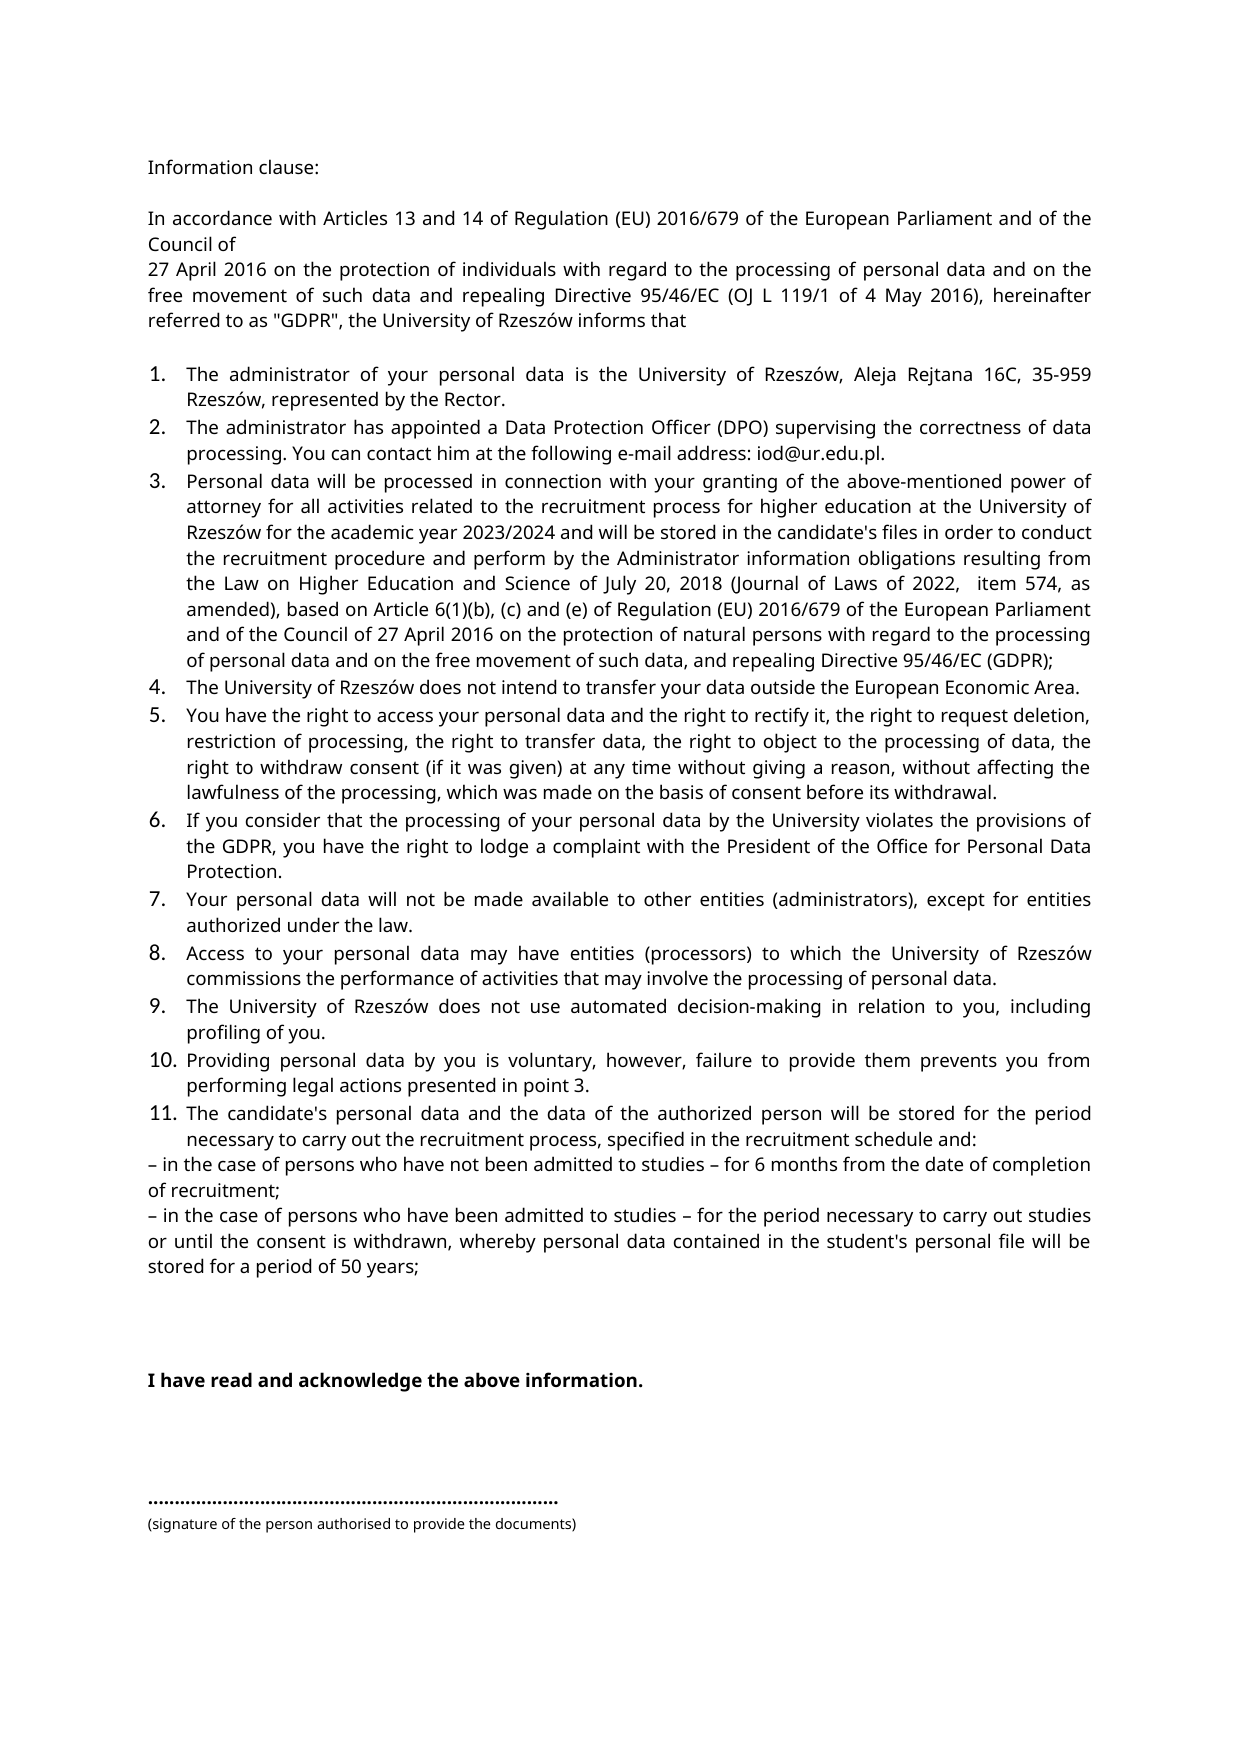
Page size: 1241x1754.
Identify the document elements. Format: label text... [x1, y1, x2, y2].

text (signature of the person authorised to provide the documents) [148, 1513, 1152, 1533]
text – in the case of persons who have been admitted to studies – for the period necessary to carry out studies or until the consent is withdrawn, whereby personal data contained in the student's personal file will be stored for a period of 50 years; [148, 1203, 1092, 1279]
text In accordance with Articles 13 and 14 of Regulation (EU) 2016/679 of the European Parliament and of the Council of [148, 206, 1092, 257]
list Personal data will be processed in connection with your granting of the above-mentioned power of attorney for all activities related to the recruitment process for higher education at the University of Rzeszów for the academic year 2023/2024 and will be stored in the candidate's files in order to conduct the recruitment procedure and perform by the Administrator information obligations resulting from the Law on Higher Education and Science of July 20, 2018 (Journal of Laws of 2022, item 574, as amended), based on Article 6(1)(b), (c) and (e) of Regulation (EU) 2016/679 of the European Parliament and of the Council of 27 April 2016 on the protection of natural persons with regard to the processing of personal data and on the free movement of such data, and repealing Directive 95/46/EC (GDPR); [149, 466, 1092, 672]
text ............................................................................. [148, 1484, 1152, 1510]
text I have read and acknowledge the above information. [148, 1367, 1152, 1393]
list The administrator of your personal data is the University of Rzeszów, Aleja Rejtana 16C, 35-959 Rzeszów, represented by the Rector. [149, 359, 1092, 412]
list If you consider that the processing of your personal data by the University violates the provisions of the GDPR, you have the right to lodge a complaint with the President of the Office for Personal Data Protection. [149, 805, 1092, 884]
list The University of Rzeszów does not use automated decision-making in relation to you, including profiling of you. [149, 991, 1092, 1045]
list The candidate's personal data and the data of the authorized person will be stored for the period necessary to carry out the recruitment process, specified in the recruitment schedule and: [149, 1098, 1092, 1152]
list The administrator has appointed a Data Protection Officer (DPO) supervising the correctness of data processing. You can contact him at the following e-mail address: iod@ur.edu.pl. [149, 412, 1092, 466]
list Your personal data will not be made available to other entities (administrators), except for entities authorized under the law. [149, 884, 1092, 938]
list Access to your personal data may have entities (processors) to which the University of Rzeszów commissions the performance of activities that may involve the processing of personal data. [149, 938, 1092, 991]
list The University of Rzeszów does not intend to transfer your data outside the European Economic Area. [149, 672, 1092, 700]
text 27 April 2016 on the protection of individuals with regard to the processing of personal data and on the free movement of such data and repealing Directive 95/46/EC (OJ L 119/1 of 4 May 2016), hereinafter referred to as "GDPR", the University of Rzeszów informs that [148, 257, 1092, 333]
list You have the right to access your personal data and the right to rectify it, the right to request deletion, restriction of processing, the right to transfer data, the right to object to the processing of data, the right to withdraw consent (if it was given) at any time without giving a reason, without affecting the lawfulness of the processing, which was made on the basis of consent before its withdrawal. [149, 700, 1092, 805]
text Information clause: [148, 154, 1092, 180]
list Providing personal data by you is voluntary, however, failure to provide them prevents you from performing legal actions presented in point 3. [149, 1045, 1092, 1098]
text – in the case of persons who have not been admitted to studies – for 6 months from the date of completion of recruitment; [148, 1152, 1092, 1203]
